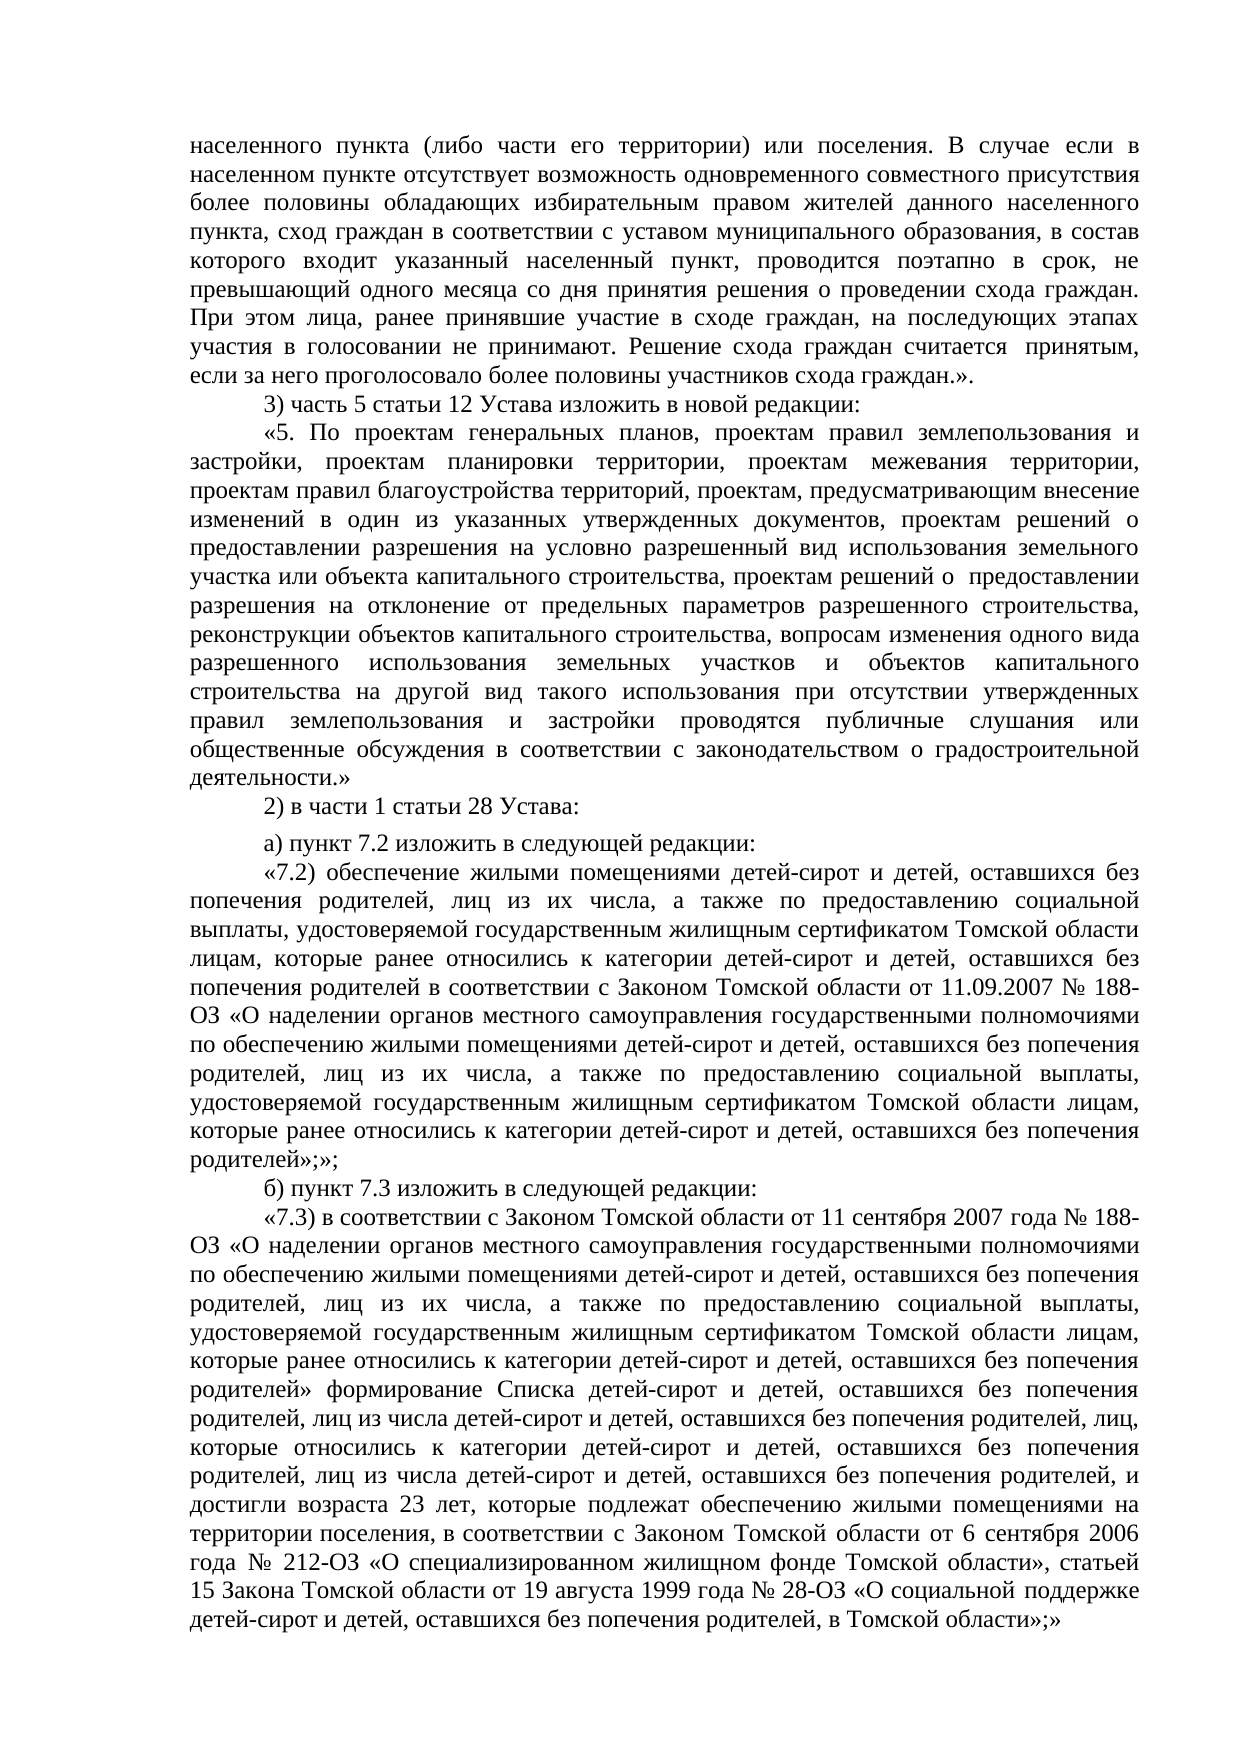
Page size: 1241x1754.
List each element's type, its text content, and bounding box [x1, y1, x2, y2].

text 2) в части 1 статьи 28 Устава: [263, 791, 1152, 820]
text б) пункт 7.3 изложить в следующей редакции: [263, 1173, 1152, 1202]
text «7.2) обеспечение жилыми помещениями детей-сирот и детей, оставшихся без попечения родителей, лиц из их числа, а также по предоставлению социальной выплаты, удостоверяемой государственным жилищным сертификатом Томской области лицам, которые ранее относились к категории детей-сирот и детей, оставшихся без попечения родителей в соответствии с Законом Томской области от 11.09.2007 № 188-ОЗ «О наделении органов местного самоуправления государственными полномочиями по обеспечению жилыми помещениями детей-сирот и детей, оставшихся без попечения родителей, лиц из их числа, а также по предоставлению социальной выплаты, удостоверяемой государственным жилищным сертификатом Томской области лицам, которые ранее относились к категории детей-сирот и детей, оставшихся без попечения родителей»;»; [189, 857, 1139, 1173]
text «7.3) в соответствии с Законом Томской области от 11 сентября 2007 года № 188-ОЗ «О наделении органов местного самоуправления государственными полномочиями по обеспечению жилыми помещениями детей-сирот и детей, оставшихся без попечения родителей, лиц из их числа, а также по предоставлению социальной выплаты, удостоверяемой государственным жилищным сертификатом Томской области лицам, которые ранее относились к категории детей-сирот и детей, оставшихся без попечения родителей» формирование Списка детей-сирот и детей, оставшихся без попечения родителей, лиц из числа детей-сирот и детей, оставшихся без попечения родителей, лиц, которые относились к категории детей-сирот и детей, оставшихся без попечения родителей, лиц из числа детей-сирот и детей, оставшихся без попечения родителей, и достигли возраста 23 лет, которые подлежат обеспечению жилыми помещениями на территории поселения, в соответствии с Законом Томской области от 6 сентября 2006 года № 212-ОЗ «О специализированном жилищном фонде Томской области», статьей 15 Закона Томской области от 19 августа 1999 года № 28-ОЗ «О социальной поддержке детей-сирот и детей, оставшихся без попечения родителей, в Томской области»;» [189, 1202, 1139, 1633]
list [189, 130, 1139, 389]
text 3) часть 5 статьи 12 Устава изложить в новой редакции: [263, 389, 1152, 417]
text а) пункт 7.2 изложить в следующей редакции: [263, 828, 1152, 857]
text «5. По проектам генеральных планов, проектам правил землепользования и застройки, проектам планировки территории, проектам межевания территории, проектам правил благоустройства территорий, проектам, предусматривающим внесение изменений в один из указанных утвержденных документов, проектам решений о предоставлении разрешения на условно разрешенный вид использования земельного участка или объекта капитального строительства, проектам решений о предоставлении разрешения на отклонение от предельных параметров разрешенного строительства, реконструкции объектов капитального строительства, вопросам изменения одного вида разрешенного использования земельных участков и объектов капитального строительства на другой вид такого использования при отсутствии утвержденных правил землепользования и застройки проводятся публичные слушания или общественные обсуждения в соответствии с законодательством о градостроительной деятельности.» [189, 417, 1139, 791]
